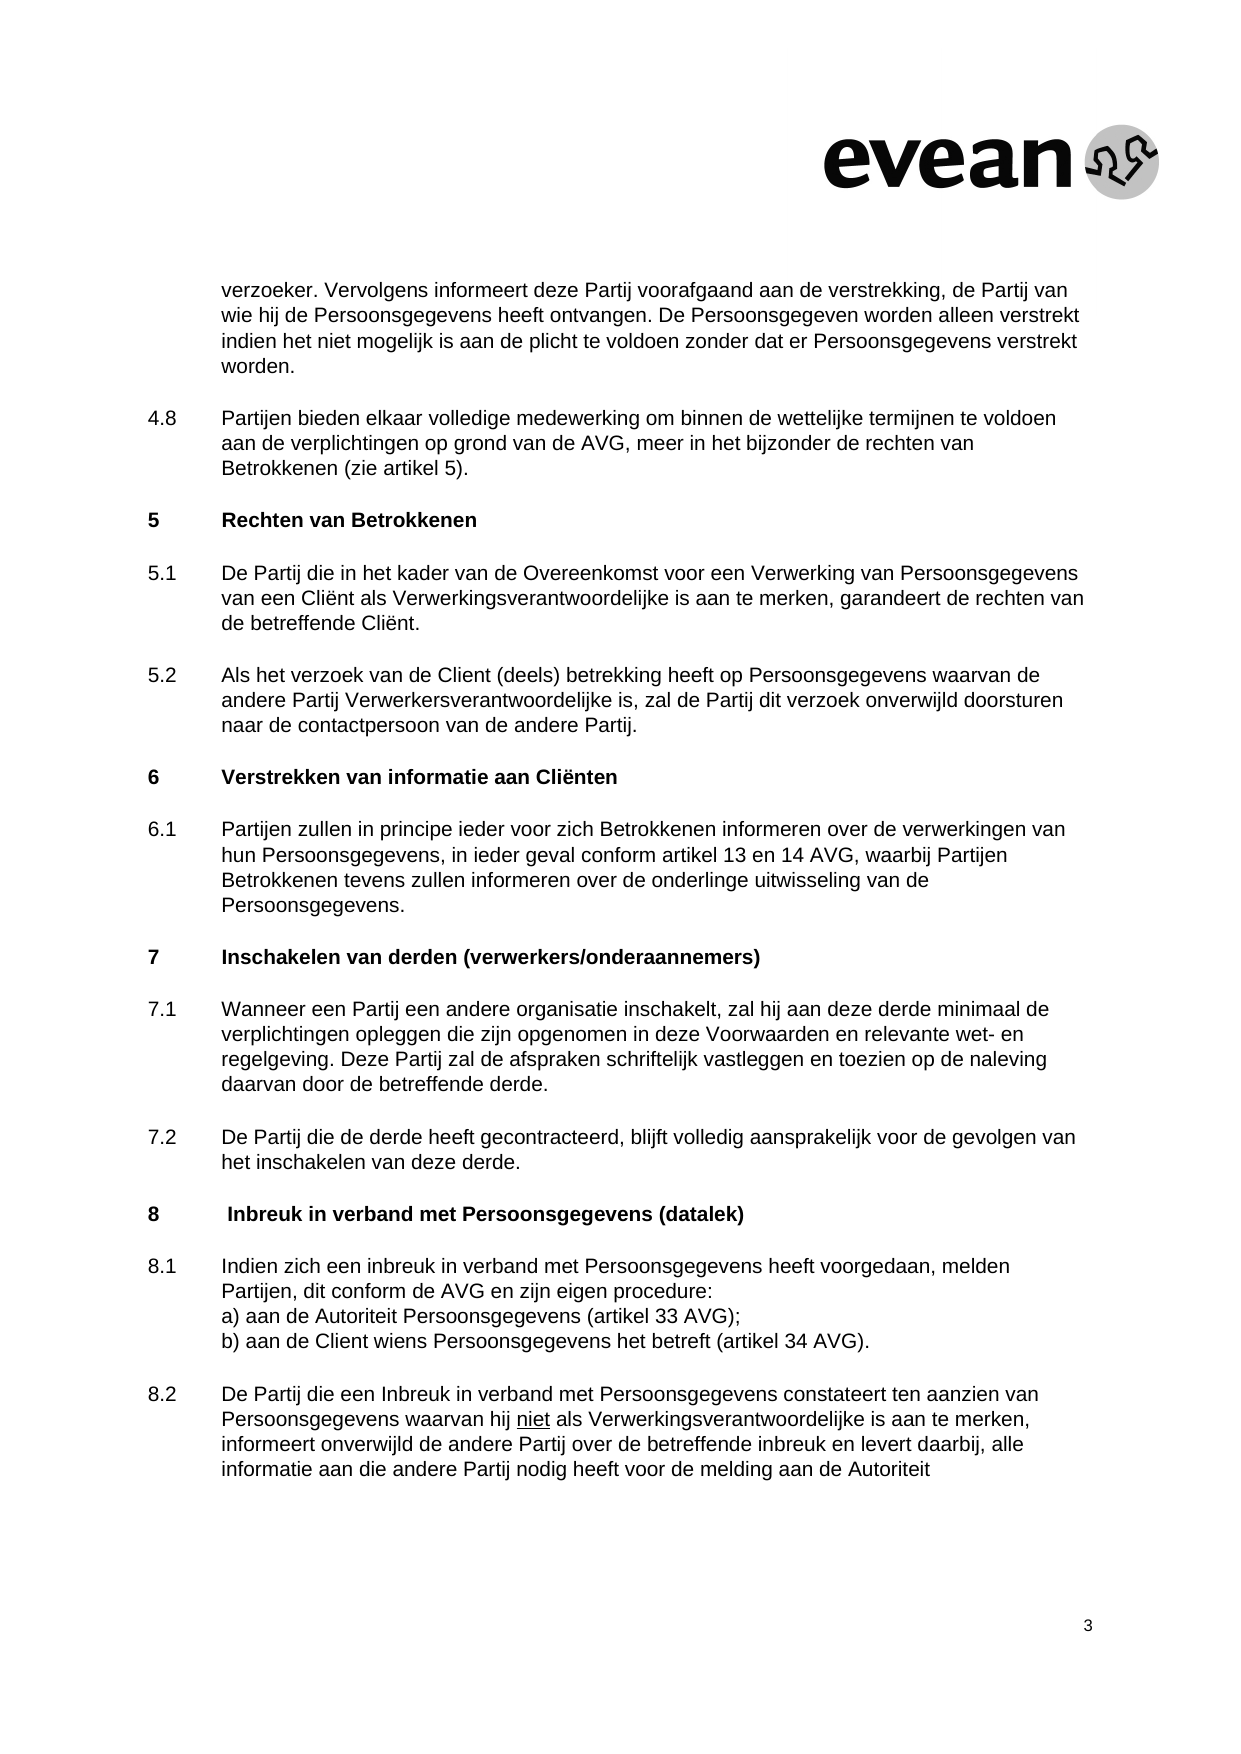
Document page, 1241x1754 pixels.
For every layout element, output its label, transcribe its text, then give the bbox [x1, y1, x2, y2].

text 8 Inbreuk in verband met Persoonsgegevens (datalek) [148, 1202, 1092, 1226]
text 7.1 Wanneer een Partij een andere organisatie inschakelt, zal hij aan deze derde minimaal de verplichtingen opleggen die zijn opgenomen in deze Voorwaarden en relevante wet- en regelgeving. Deze Partij zal de afspraken schriftelijk vastleggen en toezien op de naleving daarvan door de betreffende derde. [148, 997, 1092, 1096]
text 5 Rechten van Betrokkenen [148, 508, 1092, 532]
text 8.1 Indien zich een inbreuk in verband met Persoonsgegevens heeft voorgedaan, melden Partijen, dit conform de AVG en zijn eigen procedure: [148, 1254, 1092, 1303]
text 6.1 Partijen zullen in principe ieder voor zich Betrokkenen informeren over de verwerkingen van hun Persoonsgegevens, in ieder geval conform artikel 13 en 14 AVG, waarbij Partijen Betrokkenen tevens zullen informeren over de onderlinge uitwisseling van de Persoonsgegevens. [148, 817, 1092, 917]
text 4.8 Partijen bieden elkaar volledige medewerking om binnen de wettelijke termijnen te voldoen aan de verplichtingen op grond van de AVG, meer in het bijzonder de rechten van Betrokkenen (zie artikel 5). [148, 406, 1092, 480]
picture [643, 48, 1241, 316]
text 7 Inschakelen van derden (verwerkers/onderaannemers) [148, 945, 1092, 969]
text a) aan de Autoriteit Persoonsgegevens (artikel 33 AVG); [148, 1304, 1092, 1328]
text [148, 278, 1092, 377]
text 6 Verstrekken van informatie aan Cliënten [148, 765, 1092, 789]
text b) aan de Client wiens Persoonsgegevens het betreft (artikel 34 AVG). [148, 1329, 1092, 1353]
text 5.2 Als het verzoek van de Client (deels) betrekking heeft op Persoonsgegevens waarvan de andere Partij Verwerkersverantwoordelijke is, zal de Partij dit verzoek onverwijld doorsturen naar de contactpersoon van de andere Partij. [148, 663, 1092, 737]
text 7.2 De Partij die de derde heeft gecontracteerd, blijft volledig aansprakelijk voor de gevolgen van het inschakelen van deze derde. [148, 1124, 1092, 1173]
text 5.1 De Partij die in het kader van de Overeenkomst voor een Verwerking van Persoonsgegevens van een Cliënt als Verwerkingsverantwoordelijke is aan te merken, garandeert de rechten van de betreffende Cliënt. [148, 560, 1092, 634]
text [148, 1381, 1092, 1481]
